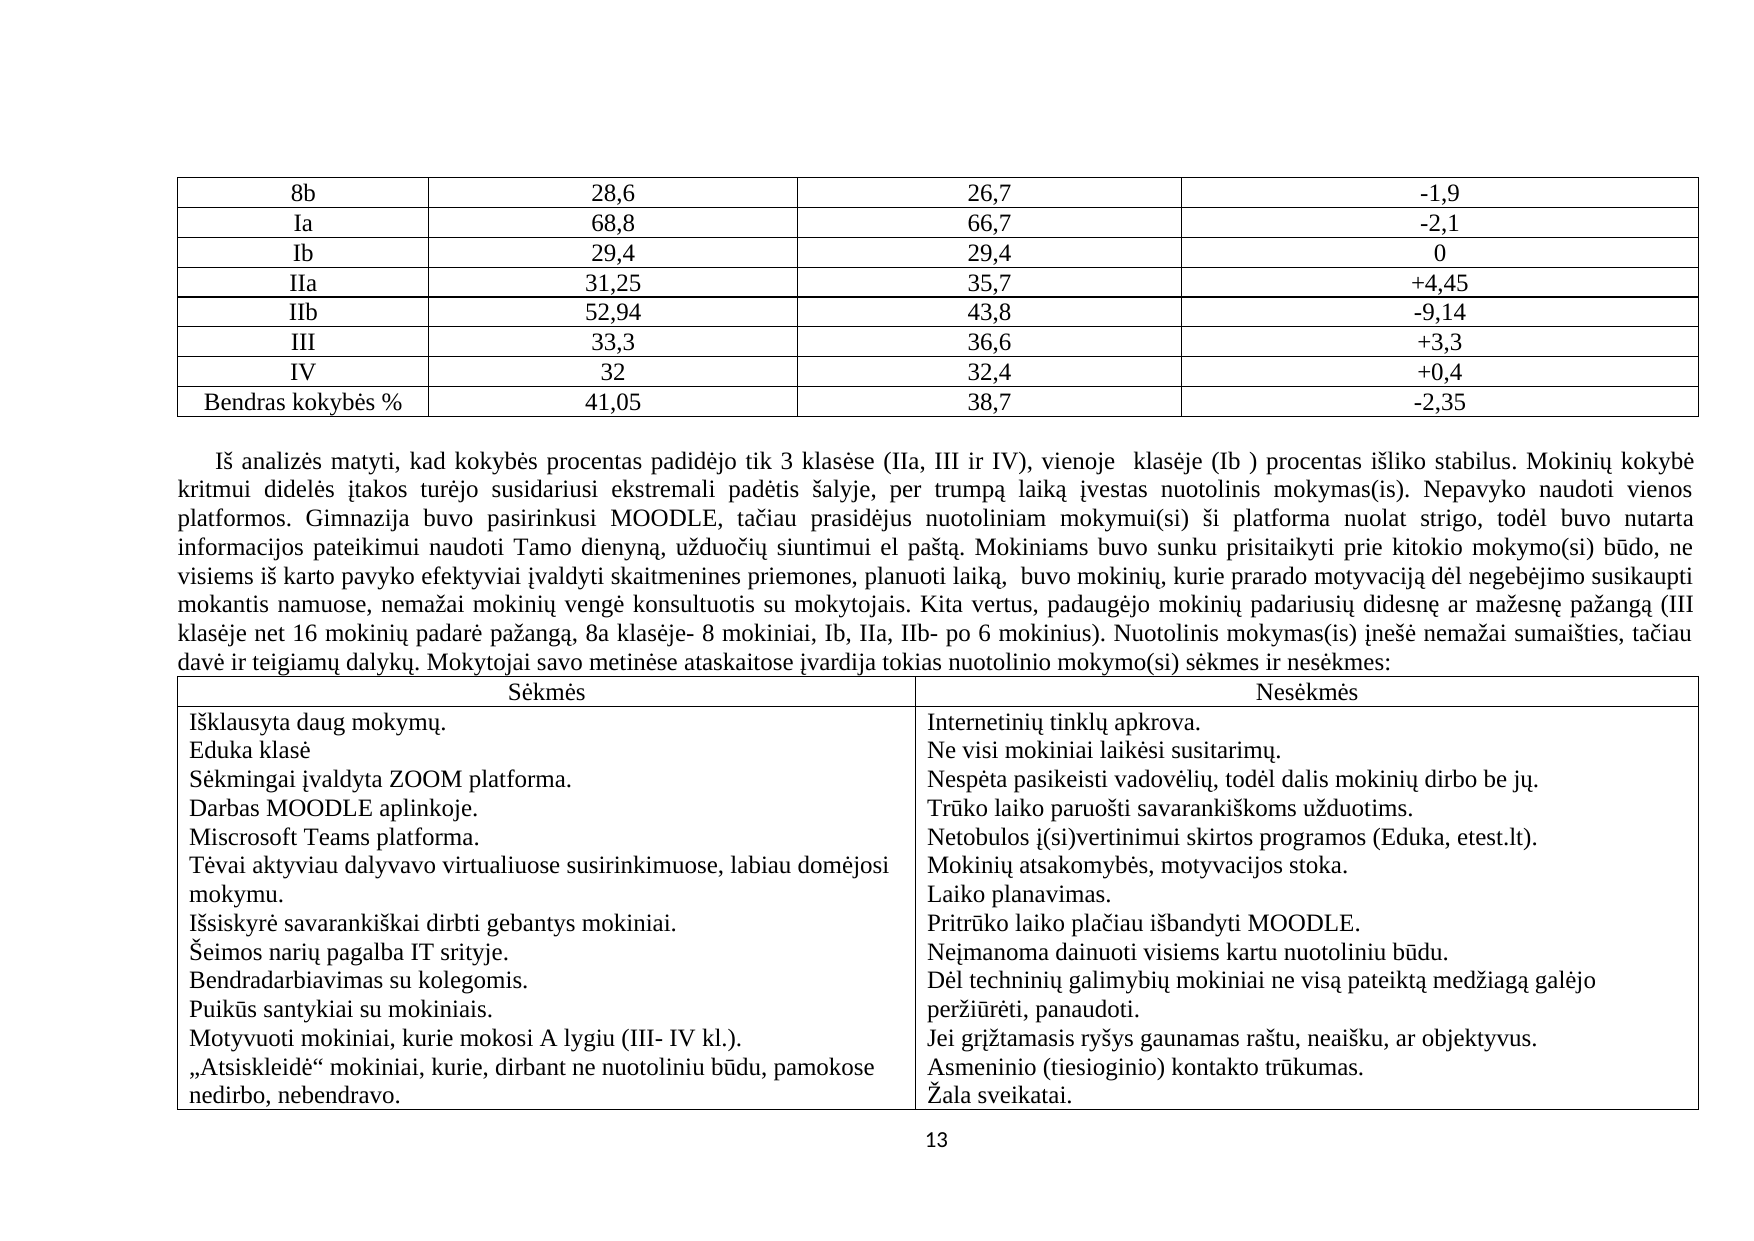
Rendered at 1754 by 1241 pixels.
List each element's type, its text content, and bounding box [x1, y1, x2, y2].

table_cell 52,94 [429, 298, 797, 326]
table_cell 66,7 [798, 208, 1181, 237]
table_cell Ib [178, 238, 428, 267]
table_cell Bendras kokybės % [178, 387, 428, 416]
table_cell 28,6 [429, 178, 797, 207]
table_cell 68,8 [429, 208, 797, 237]
table_cell 32 [429, 357, 797, 386]
table_cell 8b [178, 178, 428, 207]
table_cell 35,7 [798, 268, 1181, 296]
table_cell IIa [178, 268, 428, 296]
table_cell +0,4 [1182, 357, 1698, 386]
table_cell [916, 707, 1698, 1109]
table_cell 36,6 [798, 327, 1181, 356]
table_cell 38,7 [798, 387, 1181, 416]
table_cell 41,05 [429, 387, 797, 416]
table_cell 26,7 [798, 178, 1181, 207]
table_cell 29,4 [429, 238, 797, 267]
table_cell IV [178, 357, 428, 386]
table_cell IIb [178, 298, 428, 326]
table_cell -1,9 [1182, 178, 1698, 207]
table_cell 33,3 [429, 327, 797, 356]
table_cell Ia [178, 208, 428, 237]
table_cell +4,45 [1182, 268, 1698, 296]
table_cell III [178, 327, 428, 356]
table_header Sėkmės [178, 677, 915, 706]
table_cell 43,8 [798, 298, 1181, 326]
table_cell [178, 707, 915, 1109]
table_cell 32,4 [798, 357, 1181, 386]
table_cell +3,3 [1182, 327, 1698, 356]
table_cell -2,35 [1182, 387, 1698, 416]
table_cell 0 [1182, 238, 1698, 267]
table_cell 31,25 [429, 268, 797, 296]
table_cell 29,4 [798, 238, 1181, 267]
table_cell -2,1 [1182, 208, 1698, 237]
table_header Nesėkmės [916, 677, 1698, 706]
table_cell -9,14 [1182, 298, 1698, 326]
text Iš analizės matyti, kad kokybės procentas padidėjo tik 3 klasėse (IIa, III ir IV), vienoje klasėje (Ib ) procentas išliko stabilus. Mokinių kokybė kritmui didelės įtakos turėjo susidariusi ekstremali padėtis šalyje, per trumpą laiką įvestas nuotolinis mokymas(is). Nepavyko naudoti vienos platformos. Gimnazija buvo pasirinkusi MOODLE, tačiau prasidėjus nuotoliniam mokymui(si) ši platforma nuolat strigo, todėl buvo nutarta informacijos pateikimui naudoti Tamo dienyną, užduočių siuntimui el paštą. Mokiniams buvo sunku prisitaikyti prie kitokio mokymo(si) būdo, ne visiems iš karto pavyko efektyviai įvaldyti skaitmenines priemones, planuoti laiką, buvo mokinių, kurie prarado motyvaciją dėl negebėjimo susikaupti mokantis namuose, nemažai mokinių vengė konsultuotis su mokytojais. Kita vertus, padaugėjo mokinių padariusių didesnę ar mažesnę pažangą (III klasėje net 16 mokinių padarė pažangą, 8a klasėje- 8 mokiniai, Ib, IIa, IIb- po 6 mokinius). Nuotolinis mokymas(is) įnešė nemažai sumaišties, tačiau davė ir teigiamų dalykų. Mokytojai savo metinėse ataskaitose įvardija tokias nuotolinio mokymo(si) sėkmes ir nesėkmes: [177, 446, 1695, 676]
